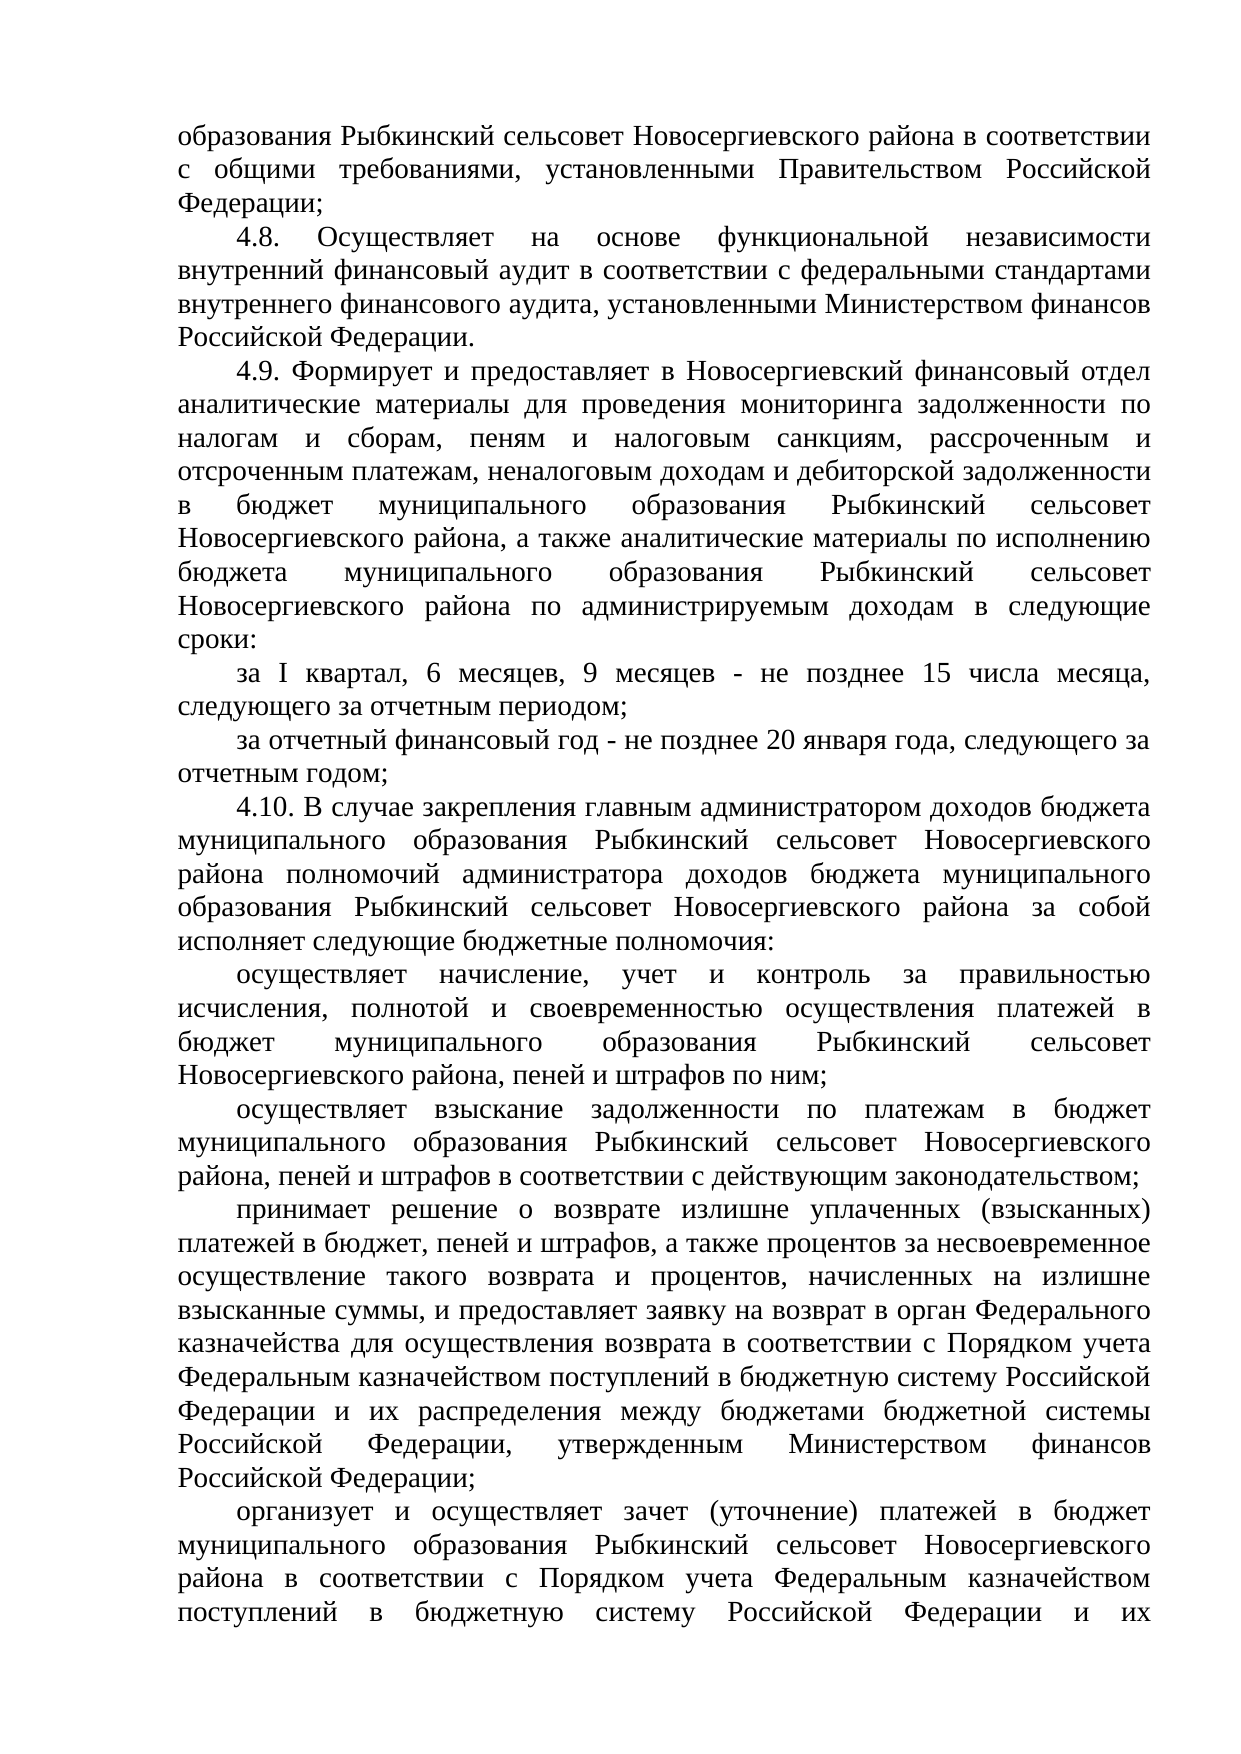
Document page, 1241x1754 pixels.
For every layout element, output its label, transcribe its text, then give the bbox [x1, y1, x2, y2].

text осуществляет взыскание задолженности по платежам в бюджет муниципального образования Рыбкинский сельсовет Новосергиевского района, пеней и штрафов в соответствии с действующим законодательством; [177, 1091, 1152, 1191]
text за I квартал, 6 месяцев, 9 месяцев - не позднее 15 числа месяца, следующего за отчетным периодом; [177, 655, 1152, 722]
text осуществляет начисление, учет и контроль за правильностью исчисления, полнотой и своевременностью осуществления платежей в бюджет муниципального образования Рыбкинский сельсовет Новосергиевского района, пеней и штрафов по ним; [177, 957, 1152, 1091]
text за отчетный финансовый год - не позднее 20 января года, следующего за отчетным годом; [177, 722, 1152, 789]
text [177, 118, 1152, 219]
text 4.10. В случае закрепления главным администратором доходов бюджета муниципального образования Рыбкинский сельсовет Новосергиевского района полномочий администратора доходов бюджета муниципального образования Рыбкинский сельсовет Новосергиевского района за собой исполняет следующие бюджетные полномочия: [177, 789, 1152, 957]
text принимает решение о возврате излишне уплаченных (взысканных) платежей в бюджет, пеней и штрафов, а также процентов за несвоевременное осуществление такого возврата и процентов, начисленных на излишне взысканные суммы, и предоставляет заявку на возврат в орган Федерального казначейства для осуществления возврата в соответствии с Порядком учета Федеральным казначейством поступлений в бюджетную систему Российской Федерации и их распределения между бюджетами бюджетной системы Российской Федерации, утвержденным Министерством финансов Российской Федерации; [177, 1191, 1152, 1493]
text 4.9. Формирует и предоставляет в Новосергиевский финансовый отдел аналитические материалы для проведения мониторинга задолженности по налогам и сборам, пеням и налоговым санкциям, рассроченным и отсроченным платежам, неналоговым доходам и дебиторской задолженности в бюджет муниципального образования Рыбкинский сельсовет Новосергиевского района, а также аналитические материалы по исполнению бюджета муниципального образования Рыбкинский сельсовет Новосергиевского района по администрируемым доходам в следующие сроки: [177, 353, 1152, 655]
text 4.8. Осуществляет на основе функциональной независимости внутренний финансовый аудит в соответствии с федеральными стандартами внутреннего финансового аудита, установленными Министерством финансов Российской Федерации. [177, 219, 1152, 353]
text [177, 1493, 1152, 1627]
